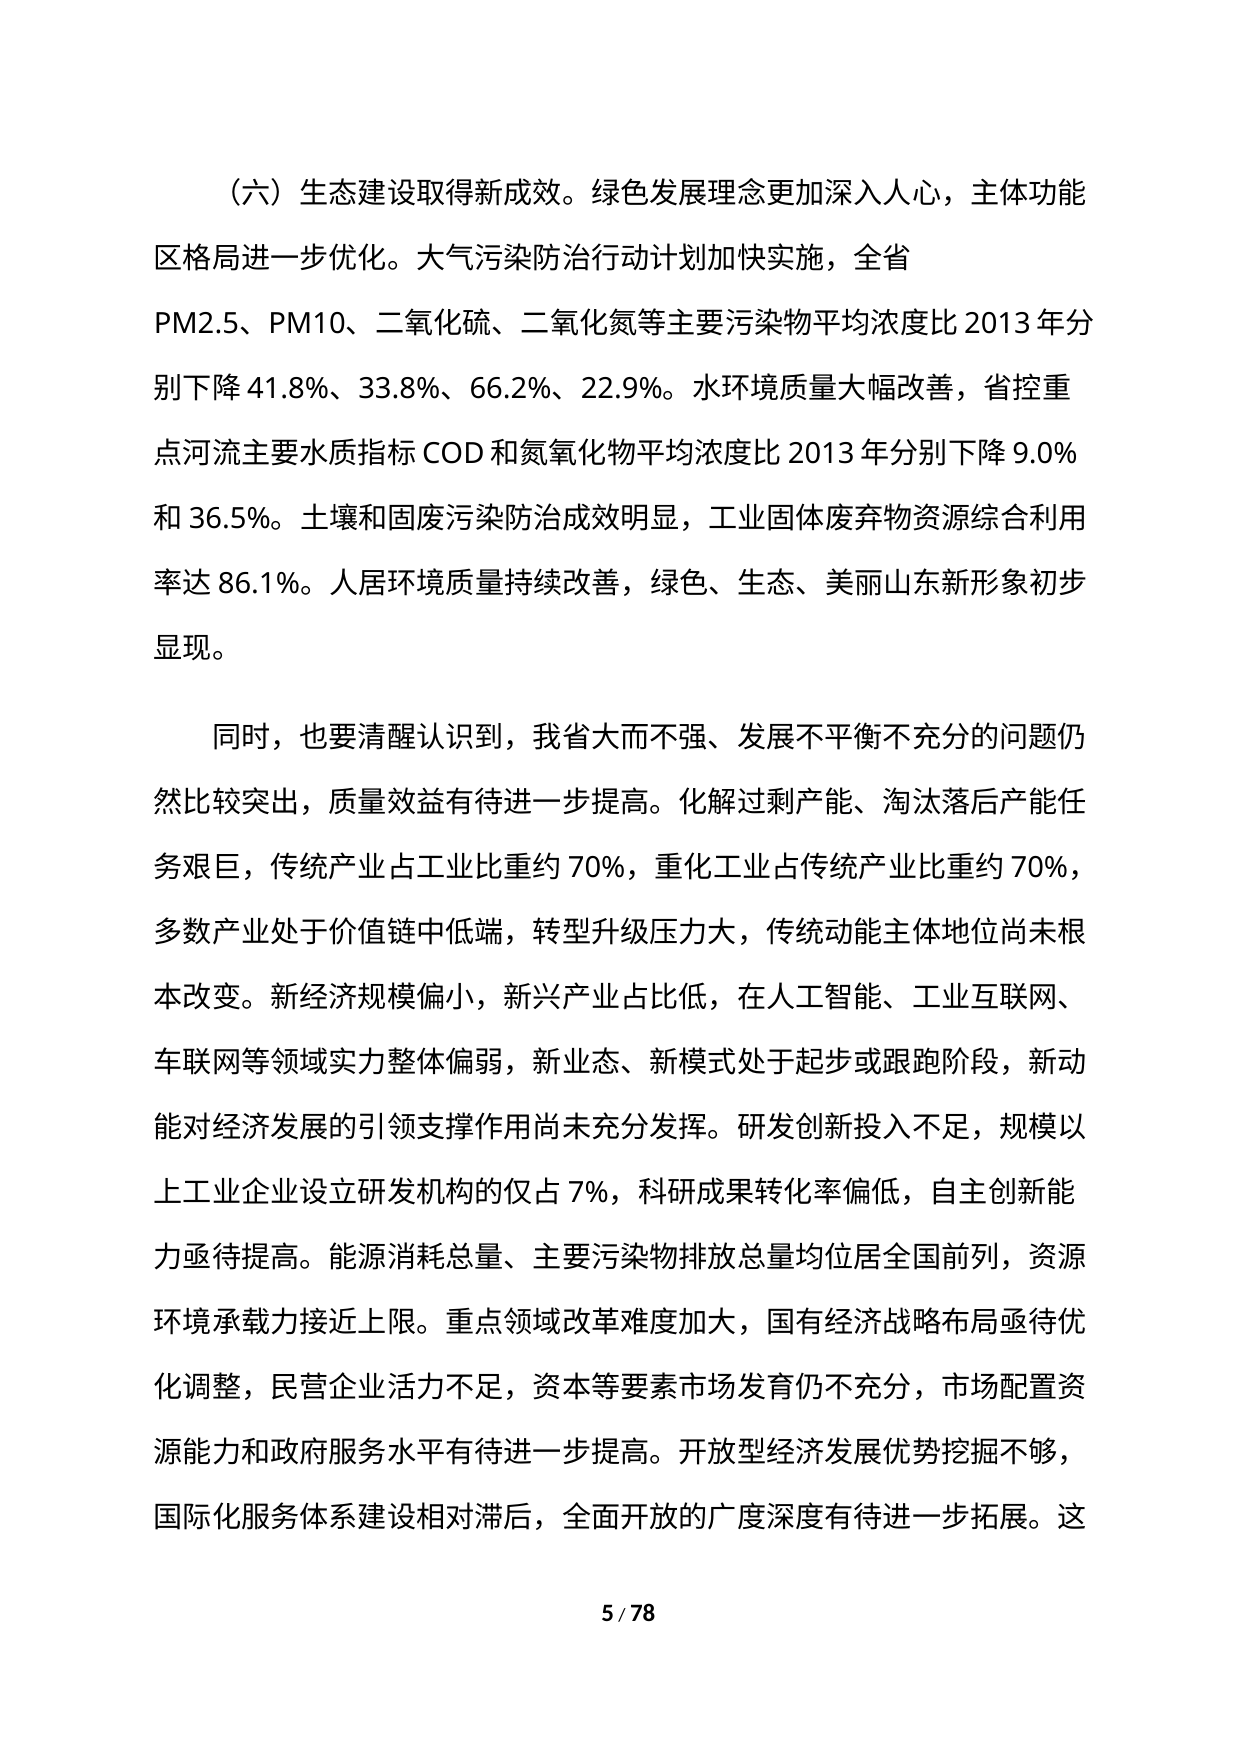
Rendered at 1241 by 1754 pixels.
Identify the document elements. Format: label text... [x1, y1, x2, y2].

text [153, 702, 1098, 1547]
text （六）生态建设取得新成效。绿色发展理念更加深入人心，主体功能区格局进一步优化。大气污染防治行动计划加快实施，全省PM2.5、PM10、二氧化硫、二氧化氮等主要污染物平均浓度比2013年分别下降41.8%、33.8%、66.2%、22.9%。水环境质量大幅改善，省控重点河流主要水质指标COD和氮氧化物平均浓度比2013年分别下降9.0%和36.5%。土壤和固废污染防治成效明显，工业固体废弃物资源综合利用率达86.1%。人居环境质量持续改善，绿色、生态、美丽山东新形象初步显现。 [153, 158, 1098, 678]
